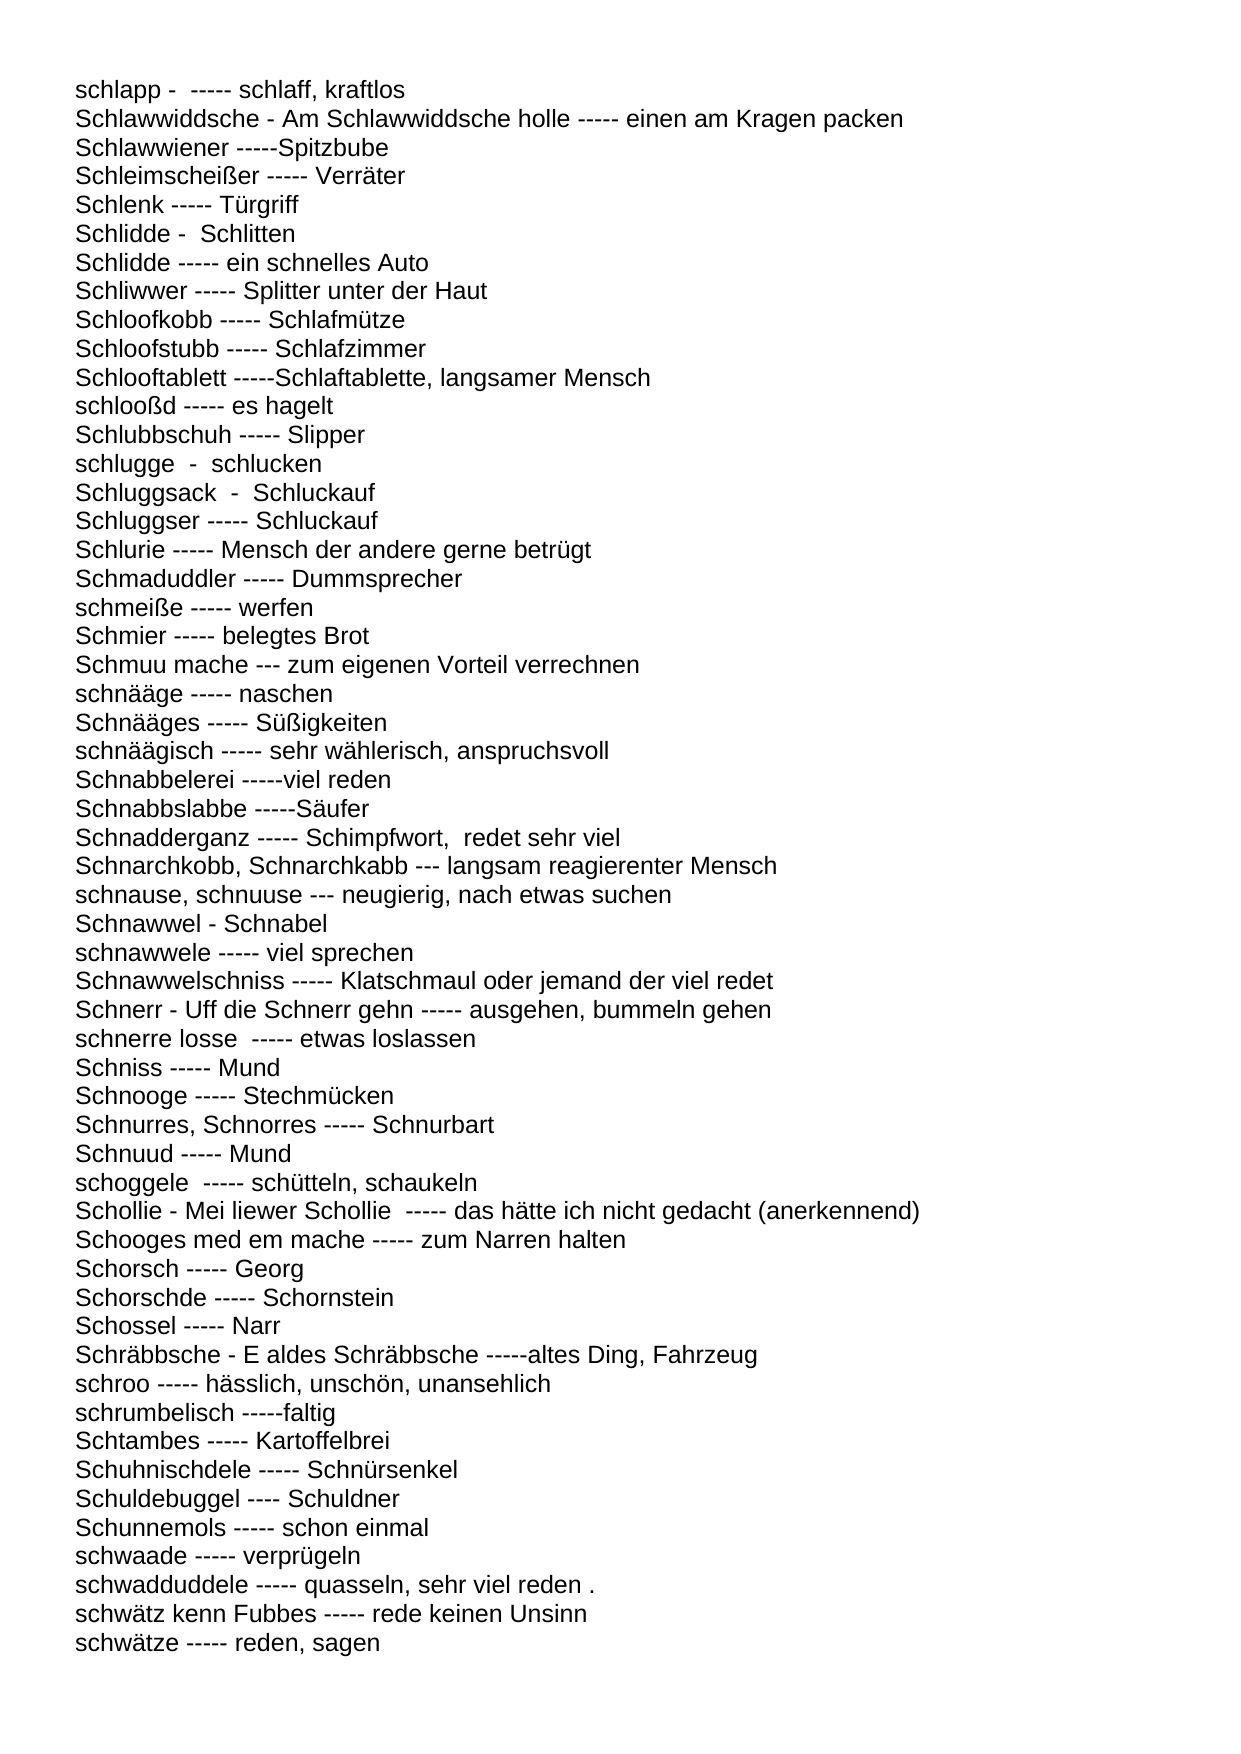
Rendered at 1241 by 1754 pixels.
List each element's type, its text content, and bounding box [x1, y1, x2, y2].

text Schloofstubb ----- Schlafzimmer [75, 334, 1165, 362]
text Schnawwel - Schnabel [75, 909, 1165, 937]
text Schlidde ----- ein schnelles Auto [75, 247, 1165, 276]
text Schleimscheißer ----- Verräter [75, 161, 1165, 190]
text Schlurie ----- Mensch der andere gerne betrügt [75, 535, 1165, 564]
text Schliwwer ----- Splitter unter der Haut [75, 276, 1165, 305]
text Schlawwiener -----Spitzbube [75, 132, 1165, 161]
text schnäägisch ----- sehr wählerisch, anspruchsvoll [75, 736, 1165, 765]
text Schnurres, Schnorres ----- Schnurbart [75, 1110, 1165, 1139]
text Schnadderganz ----- Schimpfwort, redet sehr viel [75, 822, 1165, 851]
text schroo ----- hässlich, unschön, unansehlich [75, 1369, 1165, 1397]
text Schuldebuggel ---- Schuldner [75, 1484, 1165, 1512]
text Schmaduddler ----- Dummsprecher [75, 564, 1165, 592]
text Schniss ----- Mund [75, 1052, 1165, 1081]
text Schnääges ----- Süßigkeiten [75, 707, 1165, 736]
text Schnabbelerei -----viel reden [75, 765, 1165, 794]
text schwätze ----- reden, sagen [75, 1627, 1165, 1656]
text Schloofkobb ----- Schlafmütze [75, 305, 1165, 334]
text Schuhnischdele ----- Schnürsenkel [75, 1455, 1165, 1484]
text schnause, schnuuse --- neugierig, nach etwas suchen [75, 880, 1165, 909]
text Schlidde - Schlitten [75, 219, 1165, 247]
text Schlooftablett -----Schlaftablette, langsamer Mensch [75, 362, 1165, 391]
text Schollie - Mei liewer Schollie ----- das hätte ich nicht gedacht (anerkennend) [75, 1196, 1165, 1225]
text Schossel ----- Narr [75, 1311, 1165, 1340]
text Schluggsack - Schluckauf [75, 477, 1165, 506]
text Schunnemols ----- schon einmal [75, 1512, 1165, 1541]
text Schräbbsche - E aldes Schräbbsche -----altes Ding, Fahrzeug [75, 1340, 1165, 1369]
text schoggele ----- schütteln, schaukeln [75, 1167, 1165, 1196]
text Schnerr - Uff die Schnerr gehn ----- ausgehen, bummeln gehen [75, 995, 1165, 1024]
text schlugge - schlucken [75, 449, 1165, 477]
text schwätz kenn Fubbes ----- rede keinen Unsinn [75, 1599, 1165, 1627]
text Schnuud ----- Mund [75, 1139, 1165, 1167]
text Schorsch ----- Georg [75, 1254, 1165, 1282]
text schnääge ----- naschen [75, 679, 1165, 707]
text schwaade ----- verprügeln [75, 1541, 1165, 1570]
text schmeiße ----- werfen [75, 592, 1165, 621]
text Schlenk ----- Türgriff [75, 190, 1165, 219]
text Schnooge ----- Stechmücken [75, 1081, 1165, 1110]
text Schorschde ----- Schornstein [75, 1282, 1165, 1311]
text Schnawwelschniss ----- Klatschmaul oder jemand der viel redet [75, 966, 1165, 995]
text Schtambes ----- Kartoffelbrei [75, 1426, 1165, 1455]
text Schlawwiddsche - Am Schlawwiddsche holle ----- einen am Kragen packen [75, 104, 1165, 132]
text Schnabbslabbe -----Säufer [75, 794, 1165, 822]
text Schooges med em mache ----- zum Narren halten [75, 1225, 1165, 1254]
text Schmuu mache --- zum eigenen Vorteil verrechnen [75, 650, 1165, 679]
text schlapp - ----- schlaff, kraftlos [75, 75, 1165, 104]
text Schmier ----- belegtes Brot [75, 621, 1165, 650]
text schlooßd ----- es hagelt [75, 391, 1165, 420]
text schrumbelisch -----faltig [75, 1397, 1165, 1426]
text schnawwele ----- viel sprechen [75, 937, 1165, 966]
text schwadduddele ----- quasseln, sehr viel reden . [75, 1570, 1165, 1599]
text schnerre losse ----- etwas loslassen [75, 1024, 1165, 1052]
text Schlubbschuh ----- Slipper [75, 420, 1165, 449]
text Schluggser ----- Schluckauf [75, 506, 1165, 535]
text Schnarchkobb, Schnarchkabb --- langsam reagierenter Mensch [75, 851, 1165, 880]
